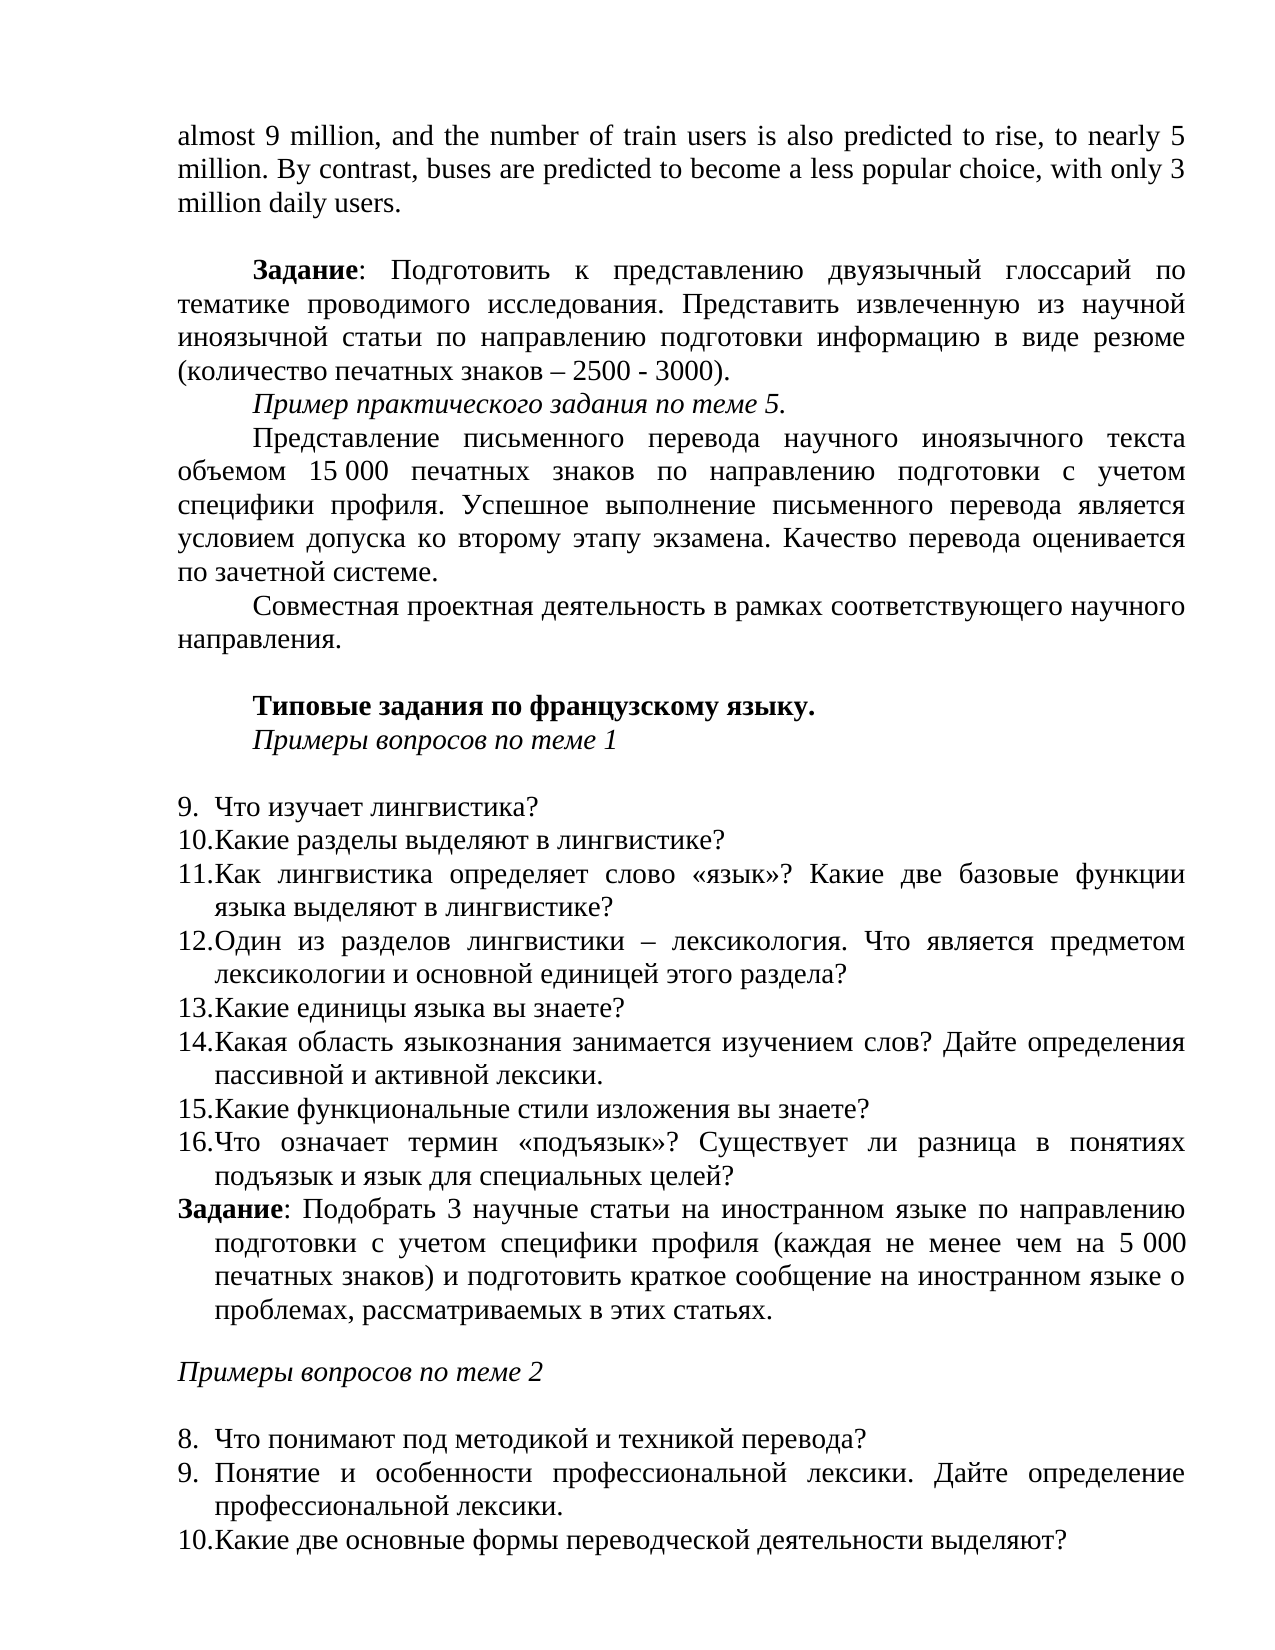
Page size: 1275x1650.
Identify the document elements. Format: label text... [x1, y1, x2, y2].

text Представление письменного перевода научного иноязычного текста объемом 15 000 печатных знаков по направлению подготовки с учетом специфики профиля. Успешное выполнение письменного перевода является условием допуска ко второму этапу экзамена. Качество перевода оценивается по зачетной системе. [177, 420, 1186, 588]
list Как лингвистика определяет слово «язык»? Какие две базовые функции языка выделяют в лингвистике? [177, 856, 1186, 923]
list Какие функциональные стили изложения вы знаете? [177, 1091, 1186, 1124]
text Задание: Подготовить к представлению двуязычный глоссарий по тематике проводимого исследования. Представить извлеченную из научной иноязычной статьи по направлению подготовки информацию в виде резюме (количество печатных знаков – 2500 - 3000). [177, 252, 1186, 386]
text Примеры вопросов по теме 2 [177, 1354, 1186, 1388]
text Совместная проектная деятельность в рамках соответствующего научного направления. [177, 588, 1186, 655]
text Пример практического задания по теме 5. [177, 386, 1186, 420]
list Какие разделы выделяют в лингвистике? [177, 822, 1186, 856]
list Какая область языкознания занимается изучением слов? Дайте определения пассивной и активной лексики. [177, 1024, 1186, 1091]
list Один из разделов лингвистики – лексикология. Что является предметом лексикологии и основной единицей этого раздела? [177, 923, 1186, 990]
list Что означает термин «подъязык»? Существует ли разница в понятиях подъязык и язык для специальных целей? [177, 1124, 1186, 1191]
list Что понимают под методикой и техникой перевода? [177, 1421, 1186, 1455]
text Задание: Подобрать 3 научные статьи на иностранном языке по направлению подготовки с учетом специфики профиля (каждая не менее чем на 5 000 печатных знаков) и подготовить краткое сообщение на иностранном языке о проблемах, рассматриваемых в этих статьях. [177, 1191, 1186, 1326]
list Какие две основные формы переводческой деятельности выделяют? [177, 1522, 1186, 1556]
text Типовые задания по французскому языку. [177, 688, 1186, 722]
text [177, 118, 1186, 219]
text Примеры вопросов по теме 1 [177, 722, 1186, 755]
list Понятие и особенности профессиональной лексики. Дайте определение профессиональной лексики. [177, 1455, 1186, 1522]
list Что изучает лингвистика? [177, 789, 1186, 822]
list Какие единицы языка вы знаете? [177, 990, 1186, 1024]
